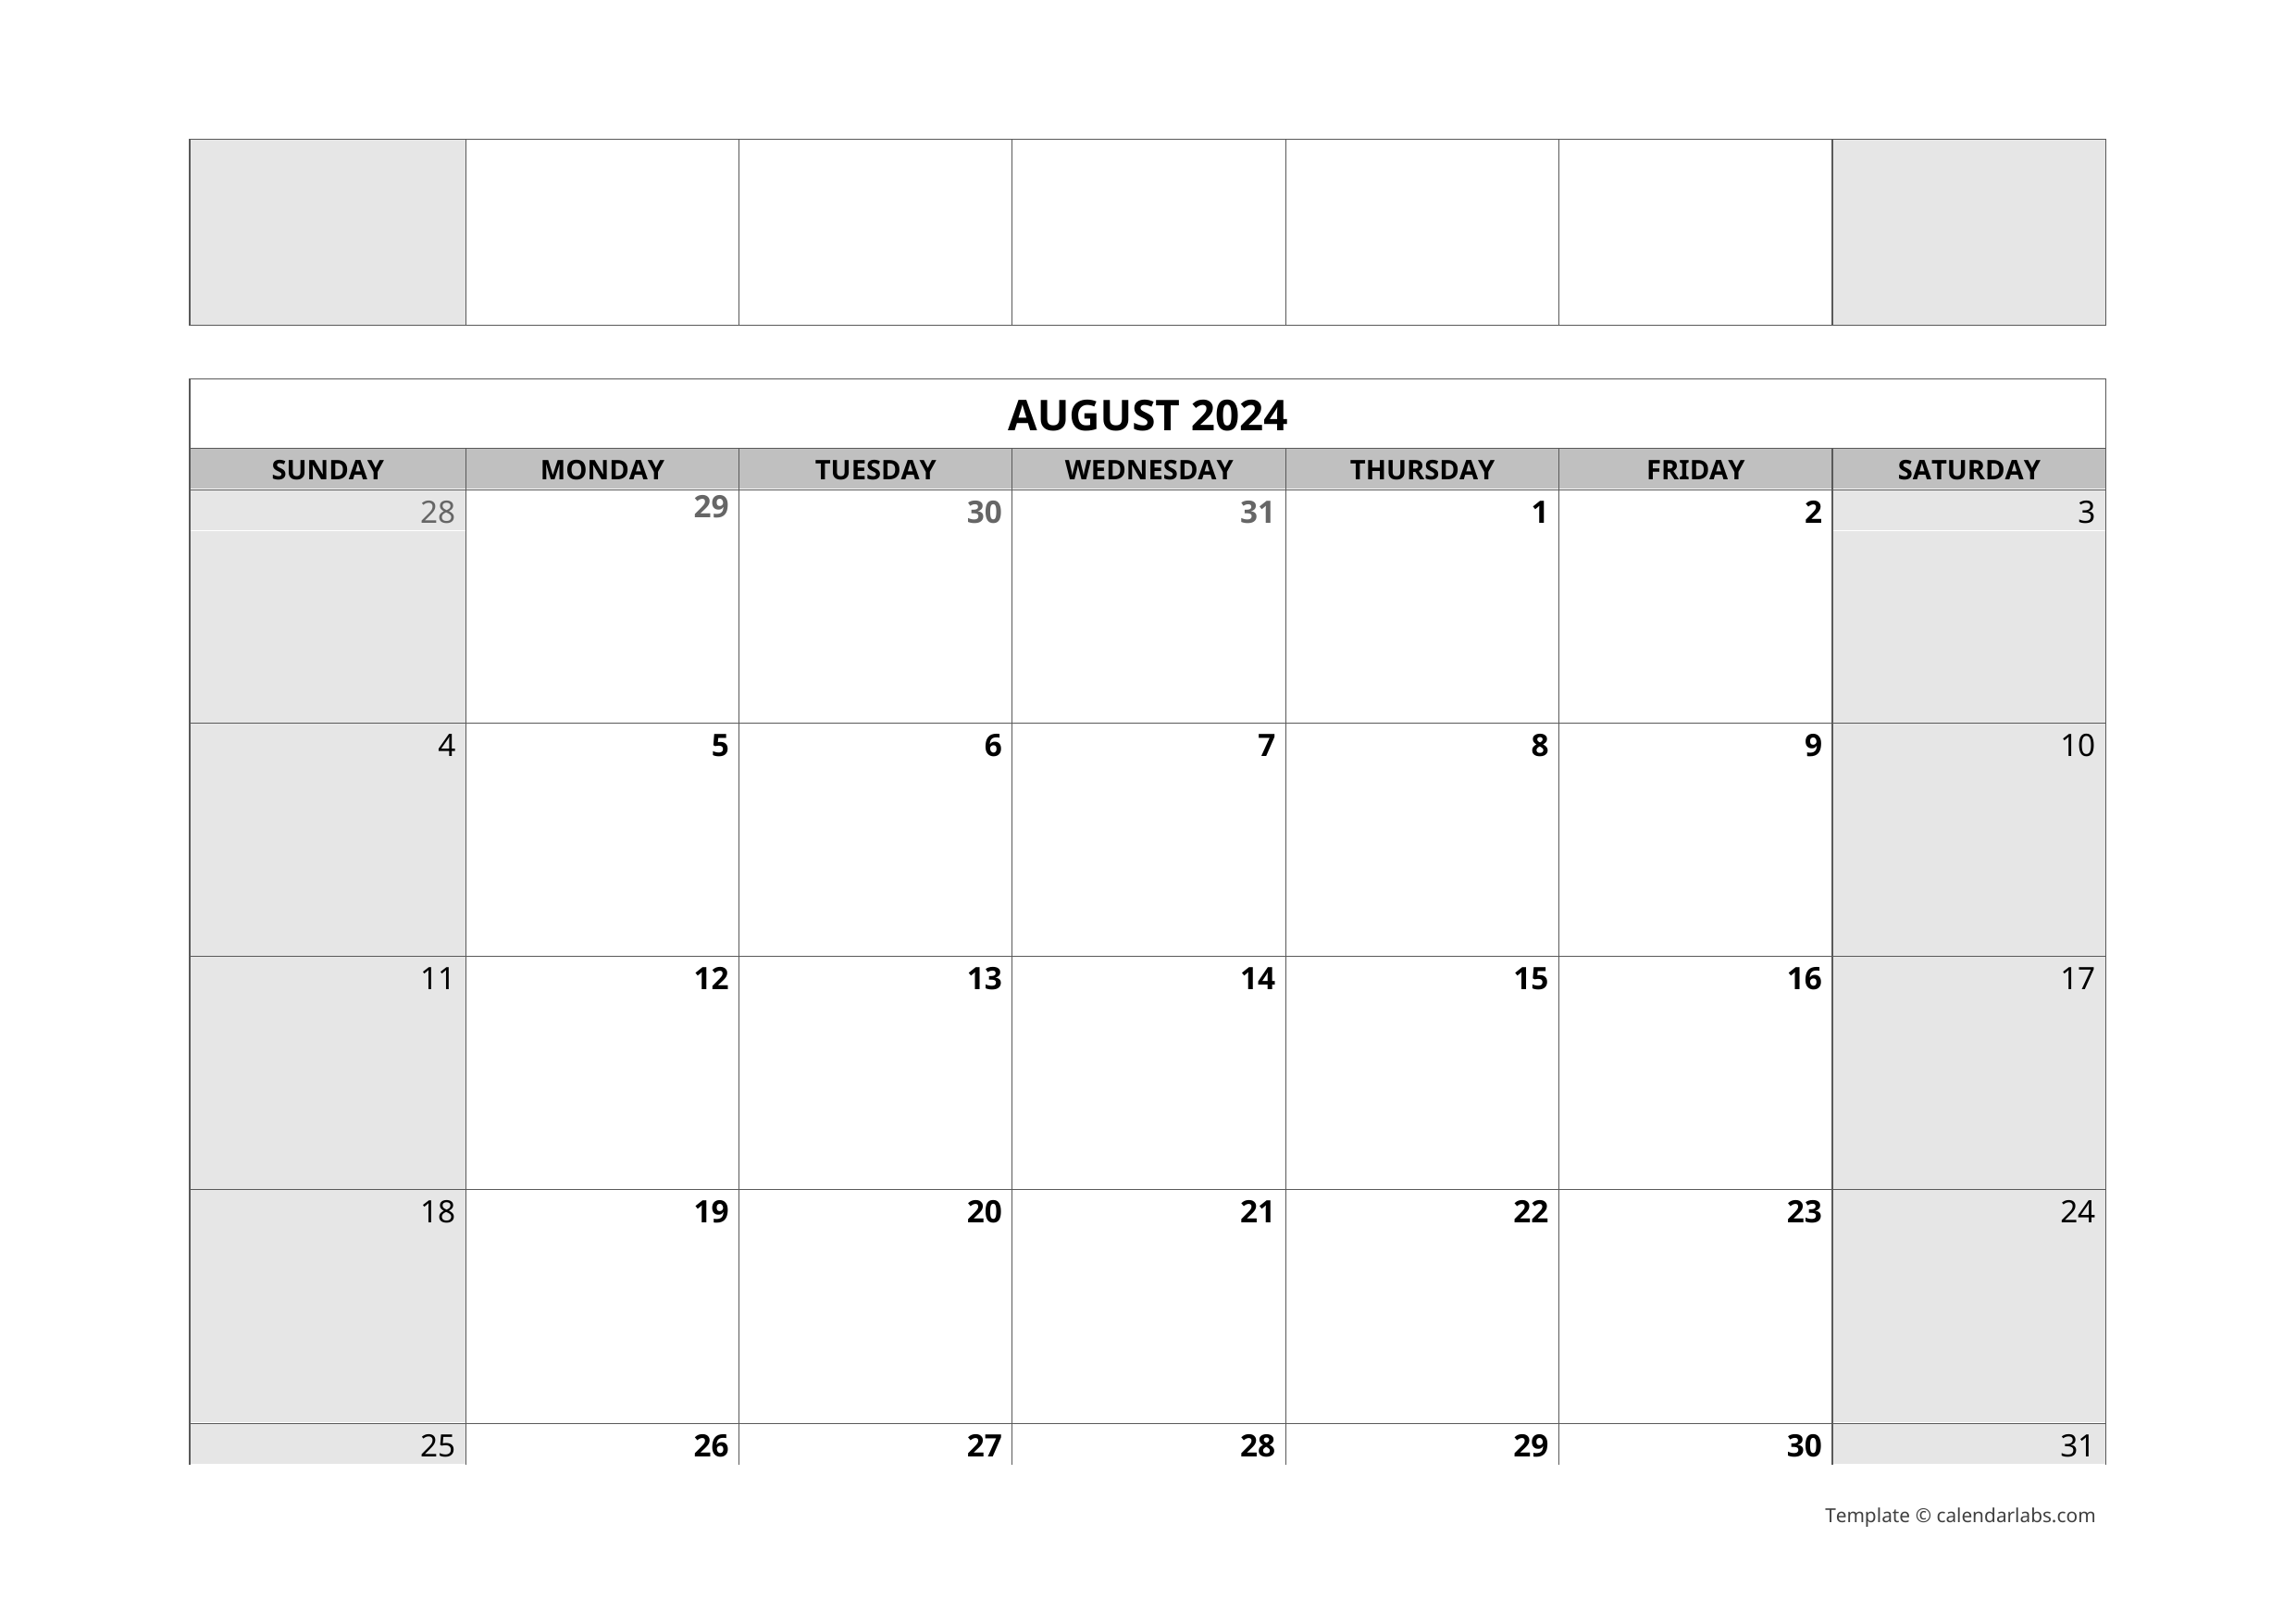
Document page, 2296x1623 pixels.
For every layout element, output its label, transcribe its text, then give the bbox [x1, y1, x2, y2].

table_cell [191, 490, 251, 530]
table_cell [191, 1231, 465, 1422]
table_cell [1833, 997, 2105, 1189]
table_cell 23 [1559, 1190, 1831, 1231]
table_cell [466, 764, 738, 956]
table_cell [739, 531, 1011, 723]
table_cell [1286, 1231, 1558, 1422]
table_cell [1012, 764, 1285, 956]
table_cell [739, 1231, 1011, 1422]
table_cell 22 [1286, 1190, 1558, 1231]
table_cell THURSDAY [1286, 449, 1558, 489]
table_cell 8 [1286, 724, 1558, 764]
table_cell [191, 1424, 251, 1464]
table_cell [1833, 1231, 2105, 1422]
table_cell [1559, 1231, 1831, 1422]
table_cell 31 [1012, 490, 1285, 530]
table_cell WEDNESDAY [1012, 449, 1285, 489]
table_cell SUNDAY [191, 449, 465, 489]
table_cell [1012, 997, 1285, 1189]
table_cell [1286, 997, 1558, 1189]
table_cell [1559, 997, 1831, 1189]
table_cell FRIDAY [1559, 449, 1831, 489]
table_cell 5 [466, 724, 738, 764]
table_cell 13 [739, 957, 1011, 997]
table_cell 12 [466, 957, 738, 997]
table_cell 2 [1559, 490, 1831, 530]
table_cell 31 [1833, 1424, 2105, 1464]
table_cell [466, 1231, 738, 1422]
table_cell [191, 531, 465, 723]
table_cell 10 [1833, 724, 2105, 764]
table_cell [466, 997, 738, 1189]
table_cell 30 [739, 490, 1011, 530]
table_cell 27 [739, 1424, 1011, 1464]
table_cell 15 [1286, 957, 1558, 997]
table_cell 28 [251, 490, 465, 530]
table_cell 18 [251, 1190, 465, 1231]
table_cell 25 [251, 1424, 465, 1464]
table_cell [739, 997, 1011, 1189]
table_cell [191, 140, 465, 325]
table_cell 17 [1833, 957, 2105, 997]
table_cell [1012, 1231, 1285, 1422]
table_cell 24 [1833, 1190, 2105, 1231]
table_cell [1559, 764, 1831, 956]
table_cell 28 [1012, 1424, 1285, 1464]
table_cell 9 [1559, 724, 1831, 764]
table_cell [1286, 531, 1558, 723]
table_cell MONDAY [466, 449, 738, 489]
table_cell [1559, 140, 1831, 325]
table_cell [739, 764, 1011, 956]
table_cell 26 [466, 1424, 738, 1464]
table_cell [191, 764, 465, 956]
table_cell [191, 997, 465, 1189]
table_cell 14 [1012, 957, 1285, 997]
table_cell 30 [1559, 1424, 1831, 1464]
table_cell 16 [1559, 957, 1831, 997]
table_cell [1833, 140, 2105, 325]
table_cell 11 [251, 957, 465, 997]
table_cell TUESDAY [739, 449, 1011, 489]
table_cell 6 [739, 724, 1011, 764]
table_cell 1 [1286, 490, 1558, 530]
table_cell [1012, 531, 1285, 723]
table_header AUGUST 2024 [191, 379, 2105, 448]
table_cell 29 [1286, 1424, 1558, 1464]
table_cell 29 [466, 490, 738, 530]
table_cell [191, 957, 251, 997]
table_cell [191, 1190, 251, 1231]
table_cell [1559, 531, 1831, 723]
table_cell [739, 140, 1011, 325]
table_cell 4 [251, 724, 465, 764]
table_cell 7 [1012, 724, 1285, 764]
table_cell [1833, 764, 2105, 956]
table_cell [466, 531, 738, 723]
table_cell 21 [1012, 1190, 1285, 1231]
table_cell [1012, 140, 1285, 325]
table_cell [1833, 531, 2105, 723]
table_cell [1286, 764, 1558, 956]
table_cell [466, 140, 738, 325]
table_cell [191, 724, 251, 764]
table_cell SATURDAY [1833, 449, 2105, 489]
table_cell [1286, 140, 1558, 325]
table_cell 20 [739, 1190, 1011, 1231]
table_cell 19 [466, 1190, 738, 1231]
table_cell 3 [1833, 490, 2105, 530]
